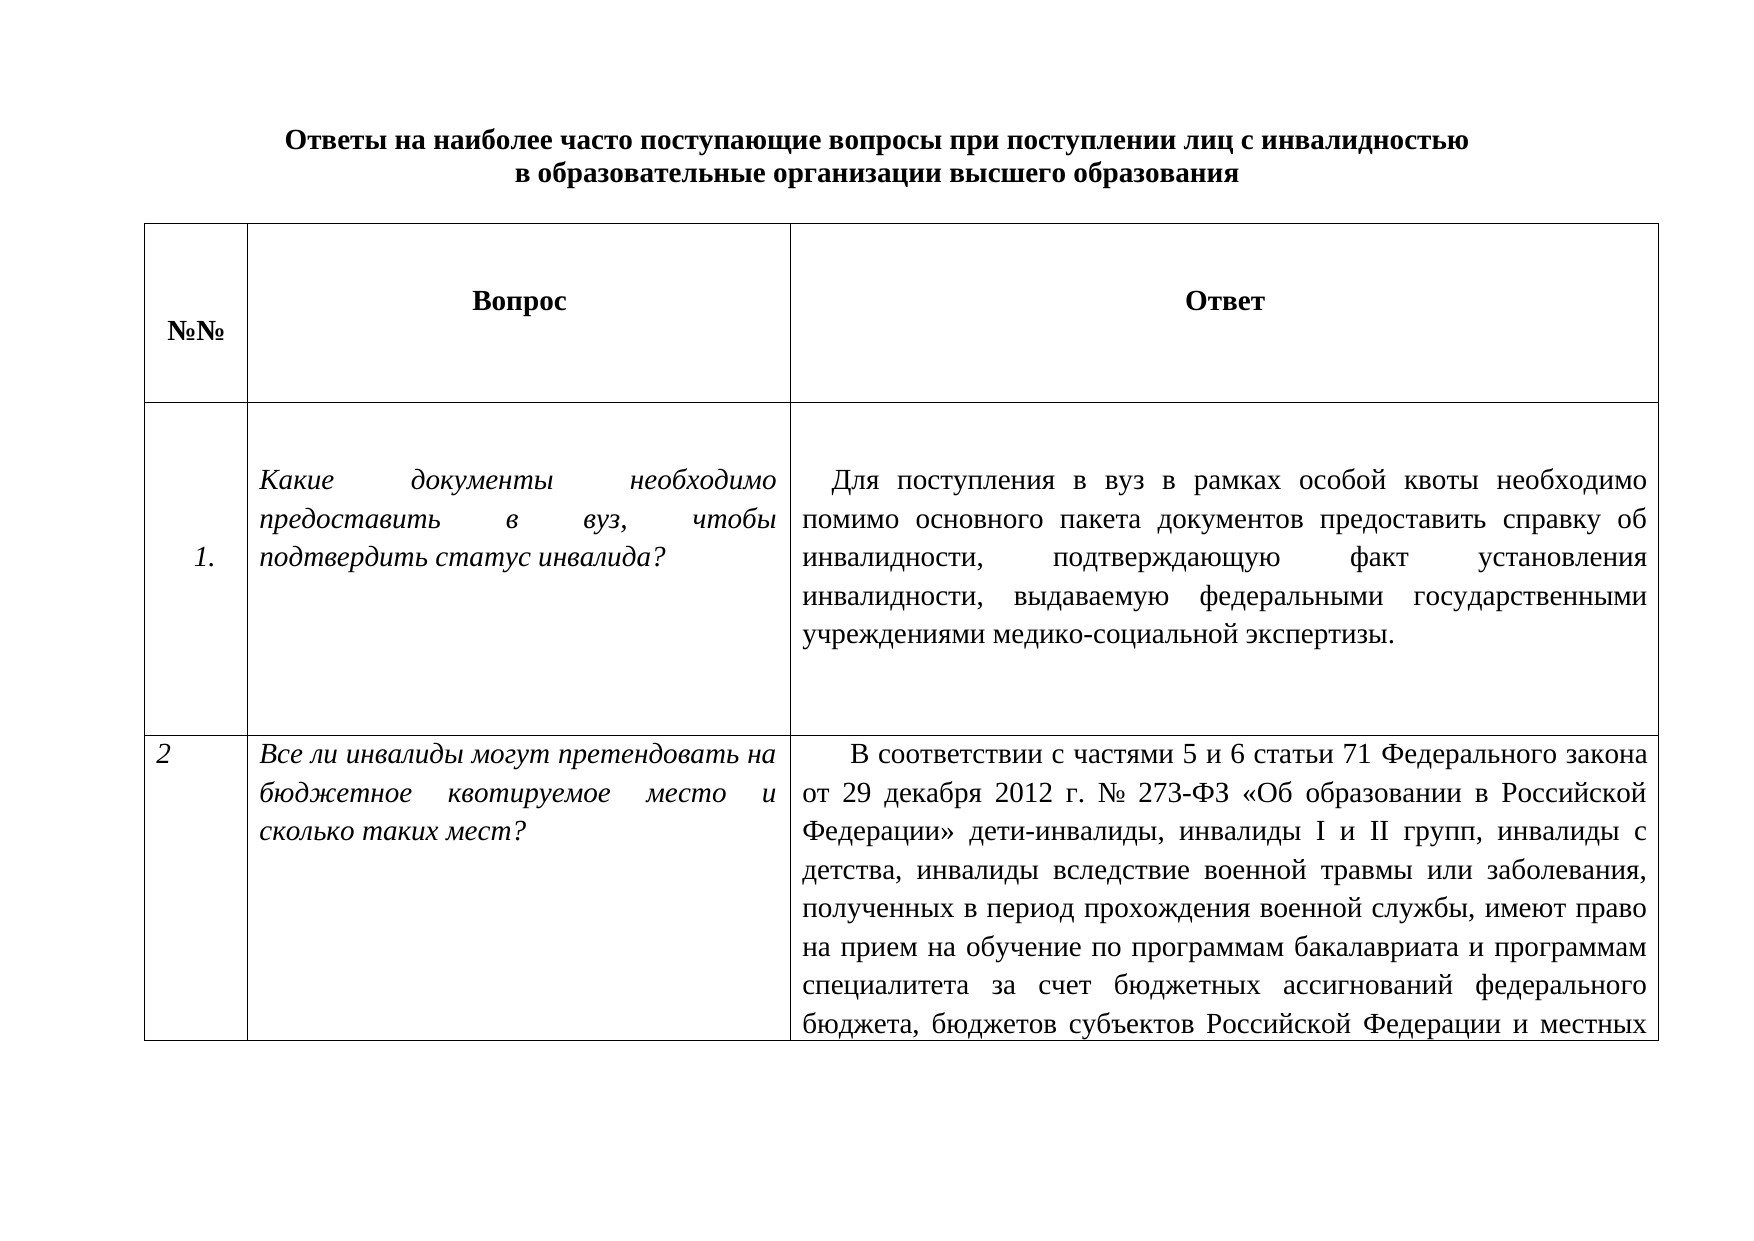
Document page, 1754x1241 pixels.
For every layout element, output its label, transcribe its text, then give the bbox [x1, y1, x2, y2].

table_header №№ [145, 224, 247, 402]
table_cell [791, 736, 1658, 1039]
table_cell 2 [145, 736, 247, 1039]
table_cell [145, 403, 247, 735]
text Ответы на наиболее часто поступающие вопросы при поступлении лиц с инвалидностью [118, 122, 1636, 156]
text в образовательные организации высшего образования [118, 156, 1636, 189]
table_header Вопрос [248, 224, 790, 402]
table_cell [248, 736, 790, 1039]
table_cell Для поступления в вуз в рамках особой квоты необходимо помимо основного пакета документов предоставить справку об инвалидности, подтверждающую факт установления инвалидности, выдаваемую федеральными государственными учреждениями медико-социальной экспертизы. [791, 403, 1658, 735]
table_header Ответ [791, 224, 1658, 402]
table_cell Какие документы необходимо предоставить в вуз, чтобы подтвердить статус инвалида? [248, 403, 790, 735]
